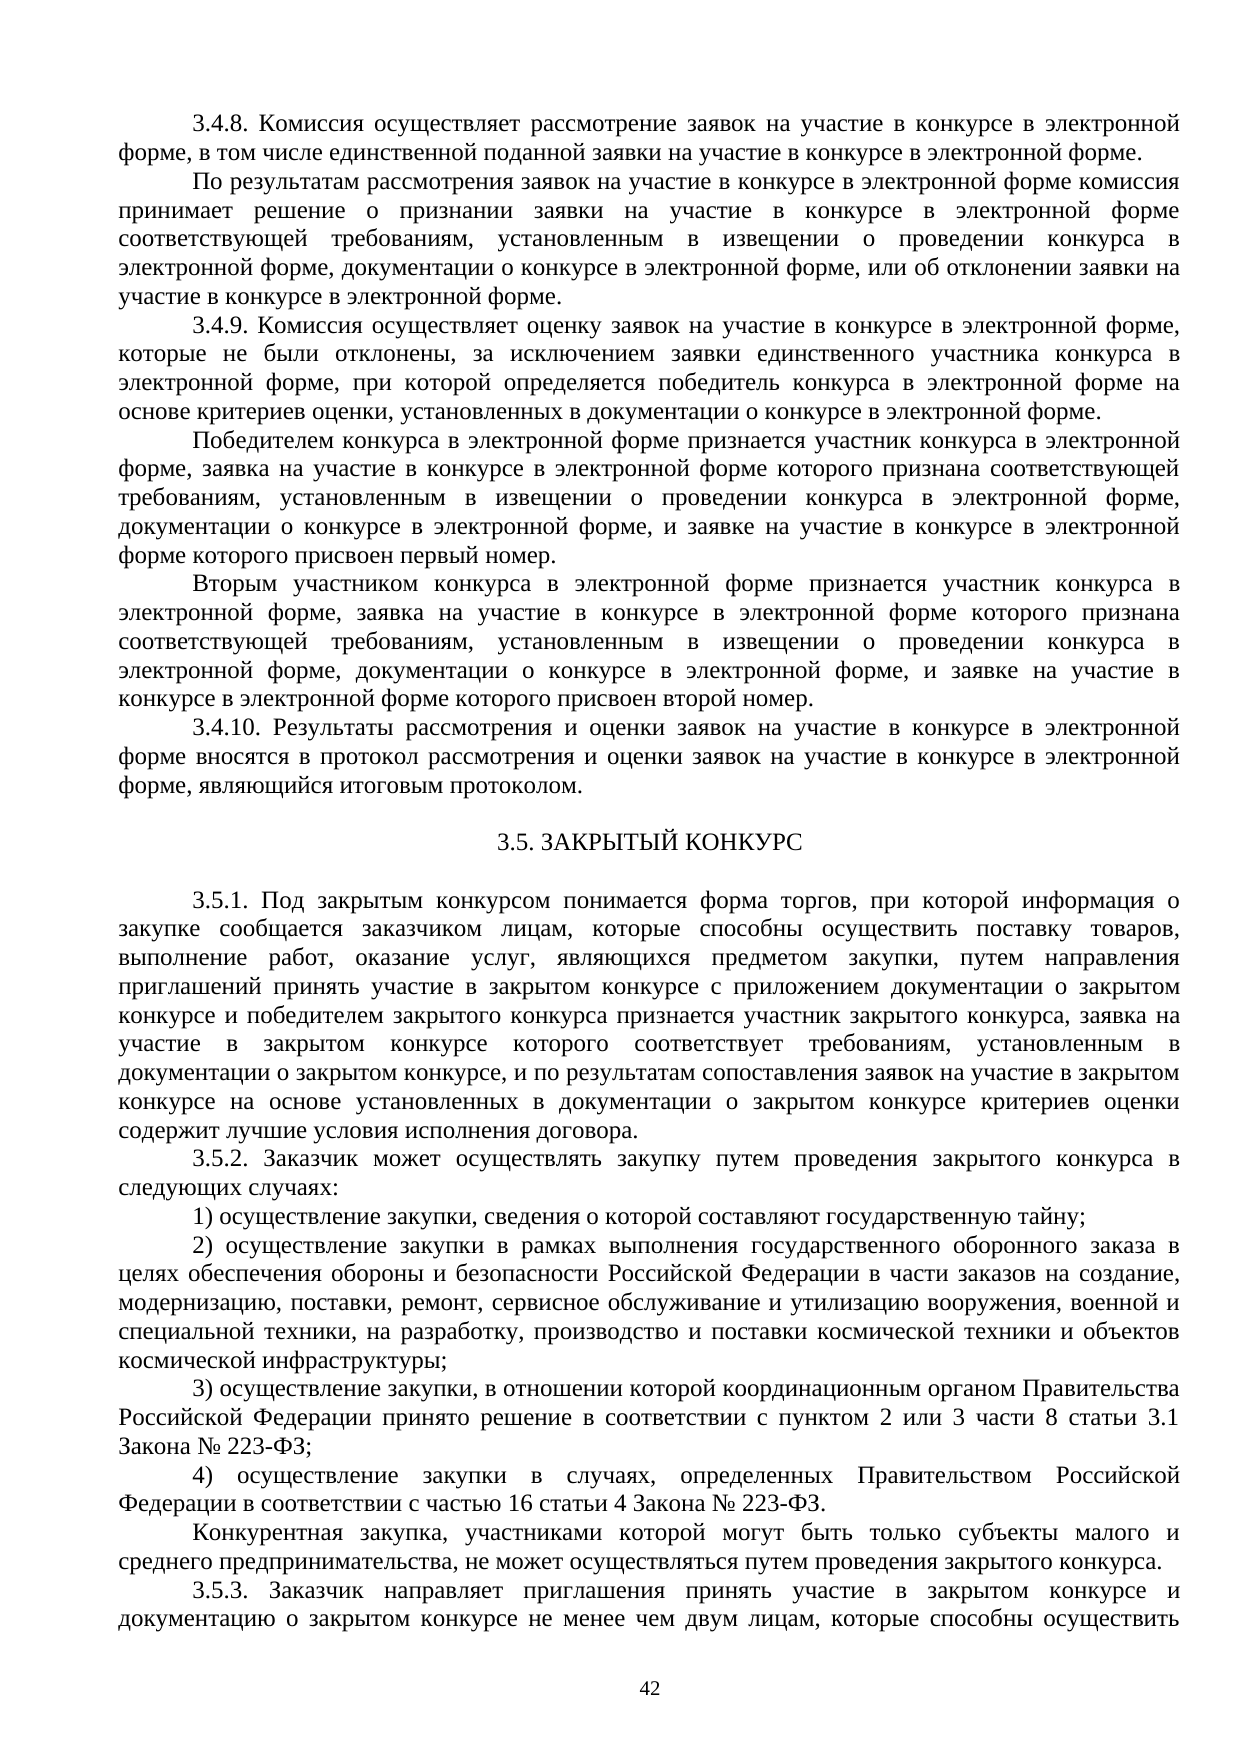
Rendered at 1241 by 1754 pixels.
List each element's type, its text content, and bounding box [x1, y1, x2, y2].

text Вторым участником конкурса в электронной форме признается участник конкурса в электронной форме, заявка на участие в конкурсе в электронной форме которого признана соответствующей требованиям, установленным в извещении о проведении конкурса в электронной форме, документации о конкурсе в электронной форме, и заявке на участие в конкурсе в электронной форме которого присвоен второй номер. [118, 568, 1181, 712]
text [118, 1575, 1181, 1632]
text 3.4.8. Комиссия осуществляет рассмотрение заявок на участие в конкурсе в электронной форме, в том числе единственной поданной заявки на участие в конкурсе в электронной форме. [118, 108, 1181, 166]
text 2) осуществление закупки в рамках выполнения государственного оборонного заказа в целях обеспечения обороны и безопасности Российской Федерации в части заказов на создание, модернизацию, поставки, ремонт, сервисное обслуживание и утилизацию вооружения, военной и специальной техники, на разработку, производство и поставки космической техники и объектов космической инфраструктуры; [118, 1230, 1181, 1373]
text 3.4.9. Комиссия осуществляет оценку заявок на участие в конкурсе в электронной форме, которые не были отклонены, за исключением заявки единственного участника конкурса в электронной форме, при которой определяется победитель конкурса в электронной форме на основе критериев оценки, установленных в документации о конкурсе в электронной форме. [118, 310, 1181, 425]
text По результатам рассмотрения заявок на участие в конкурсе в электронной форме комиссия принимает решение о признании заявки на участие в конкурсе в электронной форме соответствующей требованиям, установленным в извещении о проведении конкурса в электронной форме, документации о конкурсе в электронной форме, или об отклонении заявки на участие в конкурсе в электронной форме. [118, 166, 1181, 310]
text Конкурентная закупка, участниками которой могут быть только субъекты малого и среднего предпринимательства, не может осуществляться путем проведения закрытого конкурса. [118, 1517, 1181, 1575]
text 3.5. ЗАКРЫТЫЙ КОНКУРС [118, 827, 1181, 856]
text 3.5.2. Заказчик может осуществлять закупку путем проведения закрытого конкурса в следующих случаях: [118, 1143, 1181, 1201]
text 4) осуществление закупки в случаях, определенных Правительством Российской Федерации в соответствии с частью 16 статьи 4 Закона № 223-ФЗ. [118, 1460, 1181, 1517]
text 3.5.1. Под закрытым конкурсом понимается форма торгов, при которой информация о закупке сообщается заказчиком лицам, которые способны осуществить поставку товаров, выполнение работ, оказание услуг, являющихся предметом закупки, путем направления приглашений принять участие в закрытом конкурсе с приложением документации о закрытом конкурсе и победителем закрытого конкурса признается участник закрытого конкурса, заявка на участие в закрытом конкурсе которого соответствует требованиям, установленным в документации о закрытом конкурсе, и по результатам сопоставления заявок на участие в закрытом конкурсе на основе установленных в документации о закрытом конкурсе критериев оценки содержит лучшие условия исполнения договора. [118, 885, 1181, 1143]
text 3.4.10. Результаты рассмотрения и оценки заявок на участие в конкурсе в электронной форме вносятся в протокол рассмотрения и оценки заявок на участие в конкурсе в электронной форме, являющийся итоговым протоколом. [118, 712, 1181, 798]
text 1) осуществление закупки, сведения о которой составляют государственную тайну; [118, 1201, 1181, 1230]
text 3) осуществление закупки, в отношении которой координационным органом Правительства Российской Федерации принято решение в соответствии с пунктом 2 или 3 части 8 статьи 3.1 Закона № 223-ФЗ; [118, 1373, 1181, 1460]
text Победителем конкурса в электронной форме признается участник конкурса в электронной форме, заявка на участие в конкурсе в электронной форме которого признана соответствующей требованиям, установленным в извещении о проведении конкурса в электронной форме, документации о конкурсе в электронной форме, и заявке на участие в конкурсе в электронной форме которого присвоен первый номер. [118, 425, 1181, 568]
